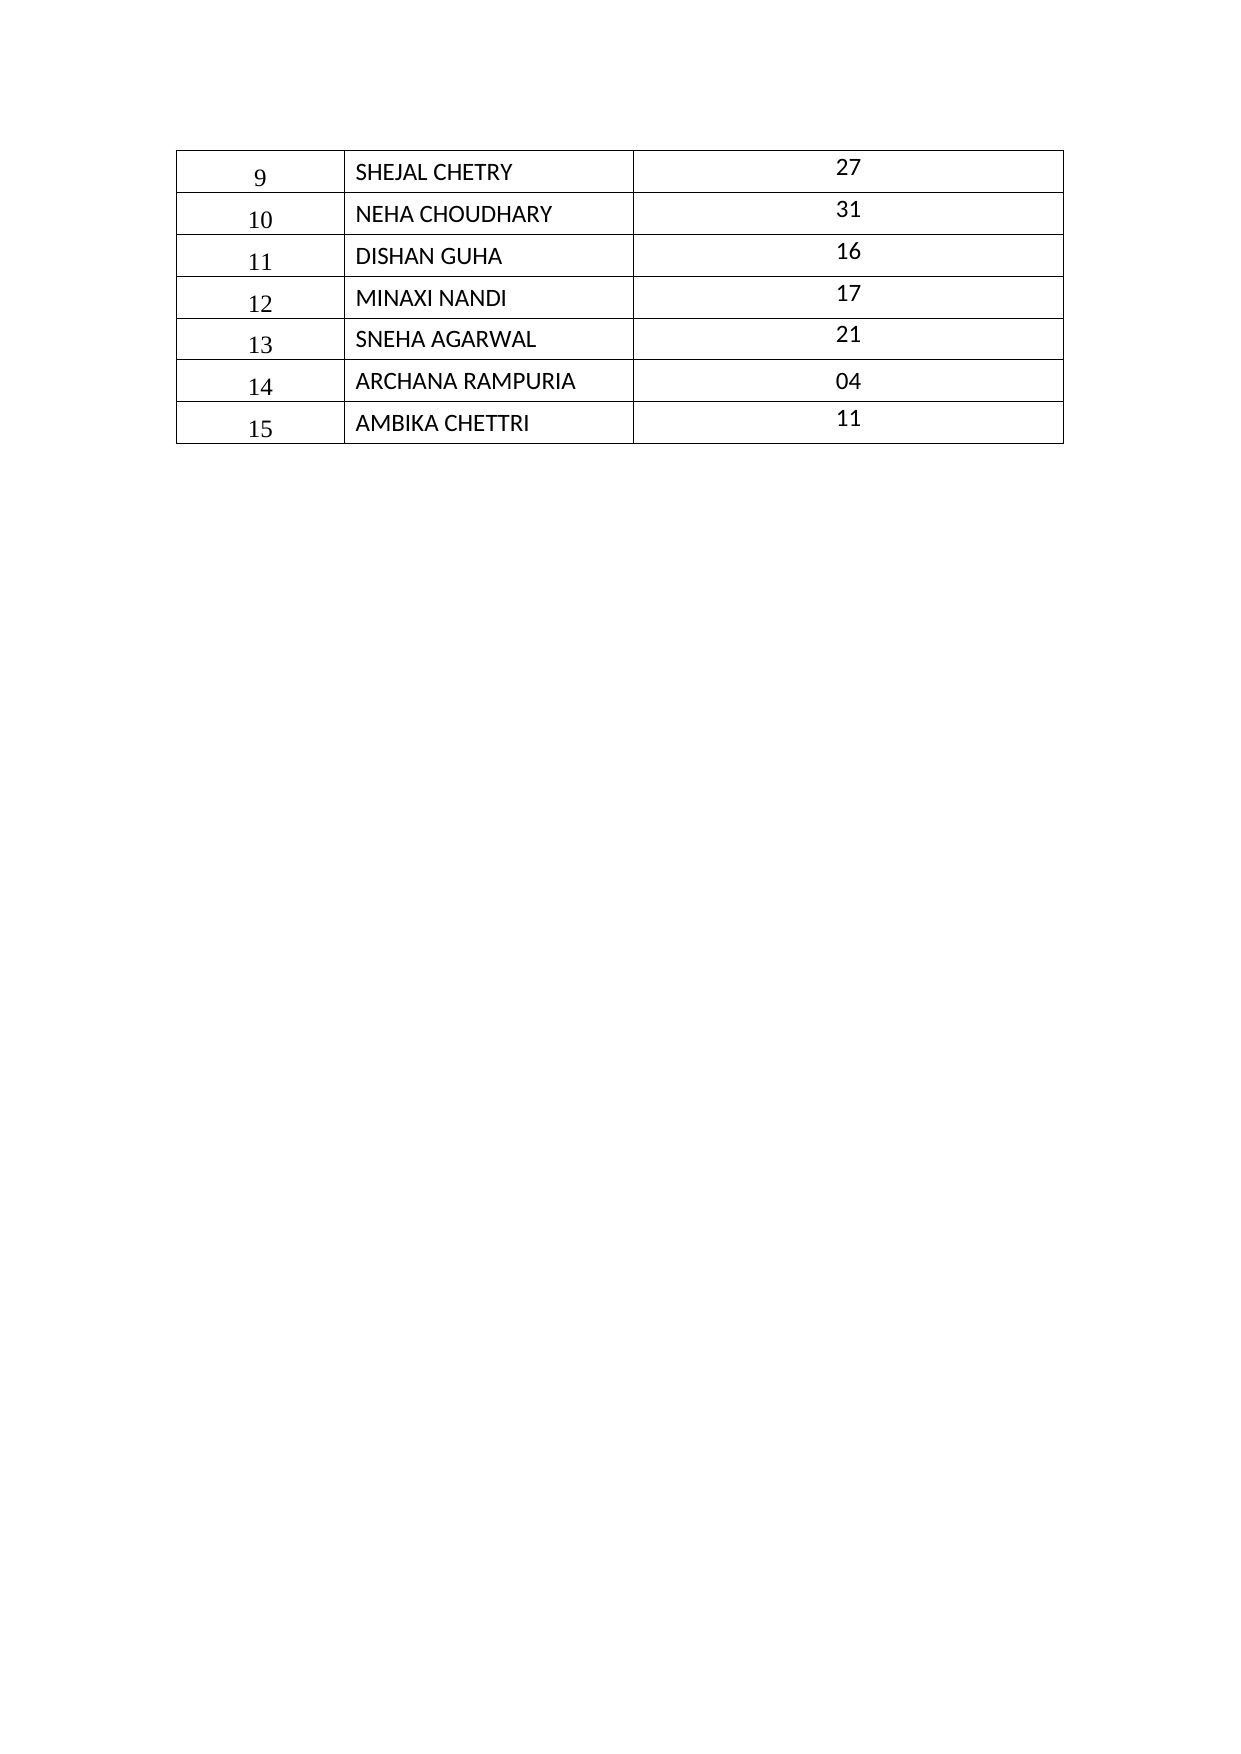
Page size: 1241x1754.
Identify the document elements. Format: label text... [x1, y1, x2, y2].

table_cell 11 [177, 235, 344, 276]
table_cell 04 [634, 360, 1063, 401]
table_cell DISHAN GUHA [345, 235, 633, 276]
table_cell 27 [634, 151, 1063, 192]
table_cell 16 [634, 235, 1063, 276]
table_cell MINAXI NANDI [345, 277, 633, 317]
table_cell SNEHA AGARWAL [345, 319, 633, 359]
table_cell ARCHANA RAMPURIA [345, 360, 633, 401]
table_cell 10 [177, 193, 344, 234]
table_cell 13 [177, 319, 344, 359]
table_cell 15 [177, 402, 344, 443]
table_cell 17 [634, 277, 1063, 317]
table_cell 9 [177, 151, 344, 192]
table_cell 14 [177, 360, 344, 401]
table_cell SHEJAL CHETRY [345, 151, 633, 192]
table_cell 31 [634, 193, 1063, 234]
table_cell 11 [634, 402, 1063, 443]
table_cell NEHA CHOUDHARY [345, 193, 633, 234]
table_cell 12 [177, 277, 344, 317]
table_cell AMBIKA CHETTRI [345, 402, 633, 443]
table_cell 21 [634, 319, 1063, 359]
